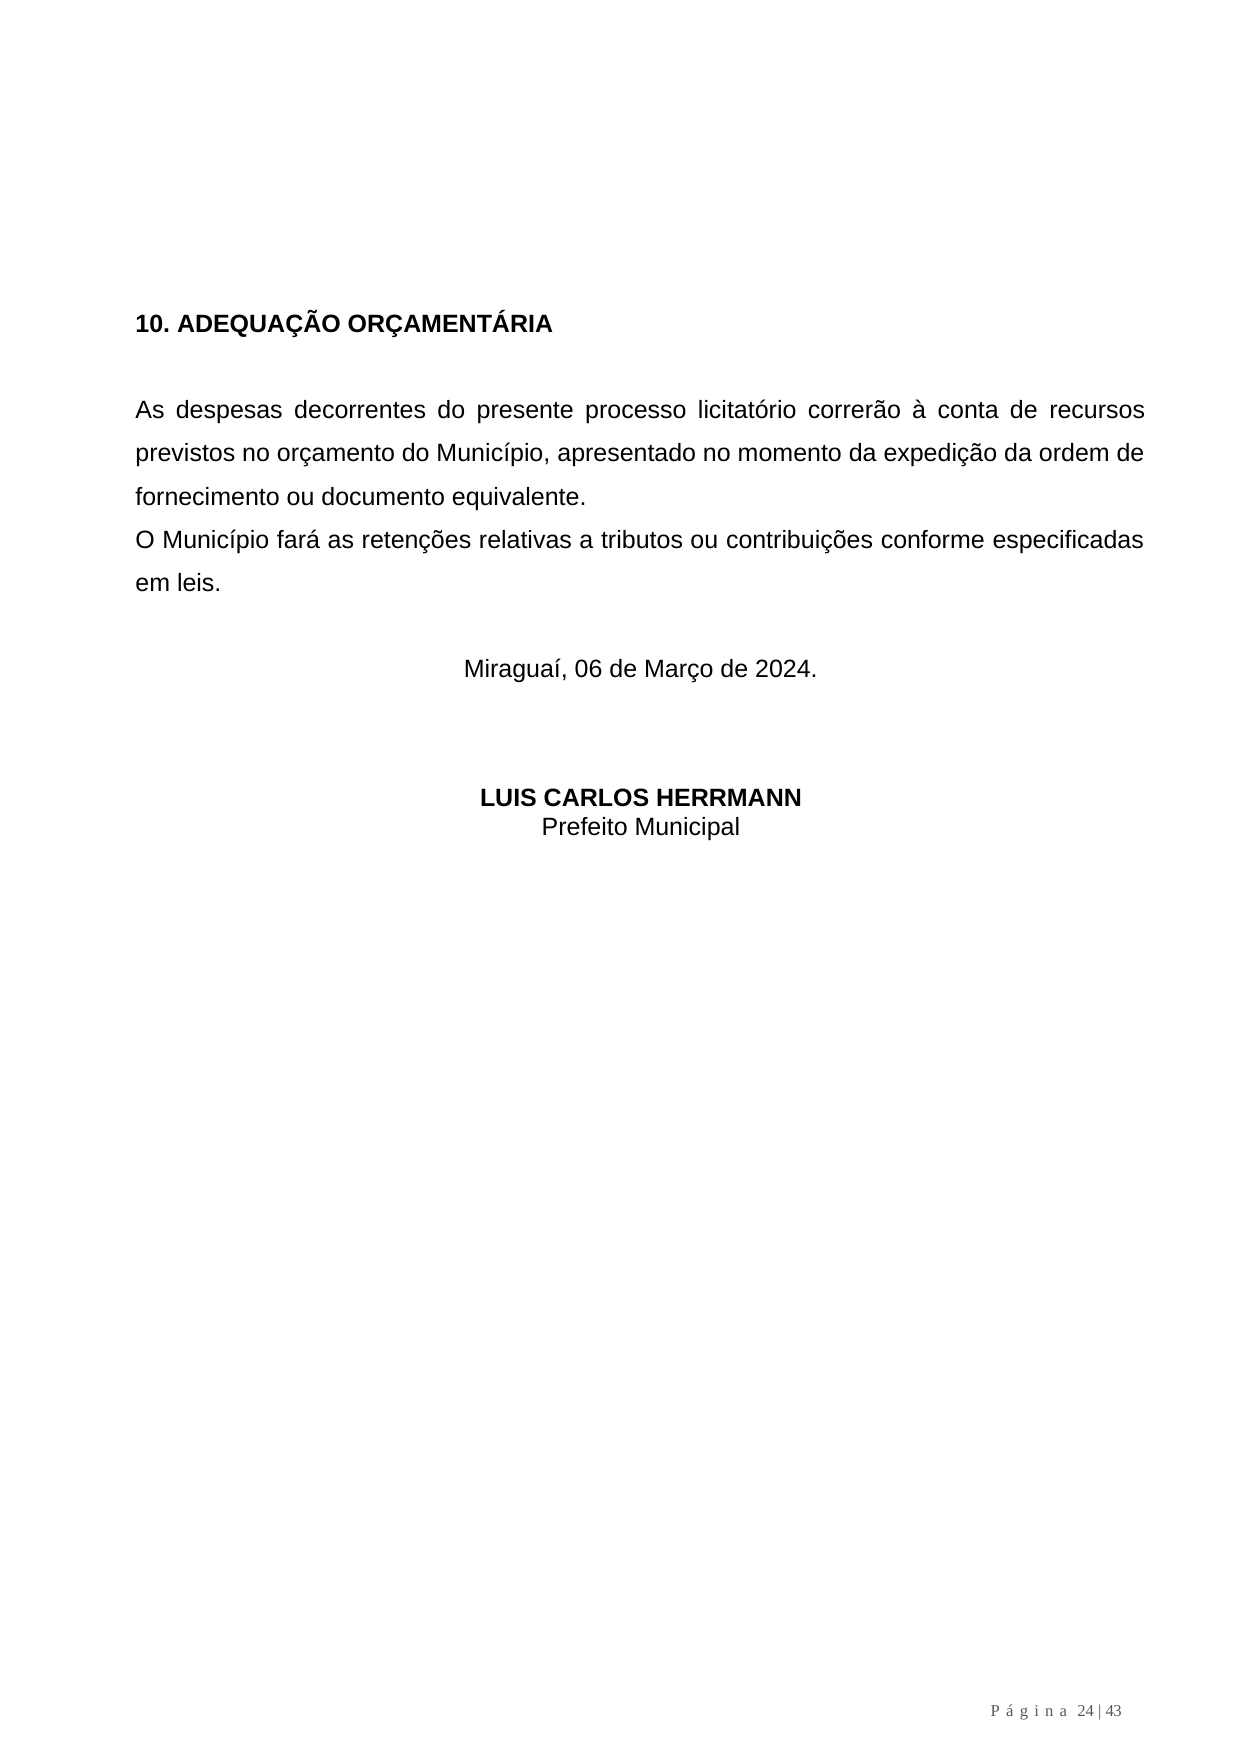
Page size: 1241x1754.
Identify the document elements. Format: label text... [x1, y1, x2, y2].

text LUIS CARLOS HERRMANN [135, 783, 1146, 812]
text Prefeito Municipal [135, 812, 1146, 841]
text O Município fará as retenções relativas a tributos ou contribuições conforme especificadas em leis. [135, 524, 1146, 596]
text As despesas decorrentes do presente processo licitatório correrão à conta de recursos previstos no orçamento do Município, apresentado no momento da expedição da ordem de fornecimento ou documento equivalente. [135, 395, 1146, 510]
text Miraguaí, 06 de Março de 2024. [135, 654, 1146, 683]
text 10. ADEQUAÇÃO ORÇAMENTÁRIA [135, 309, 1146, 338]
